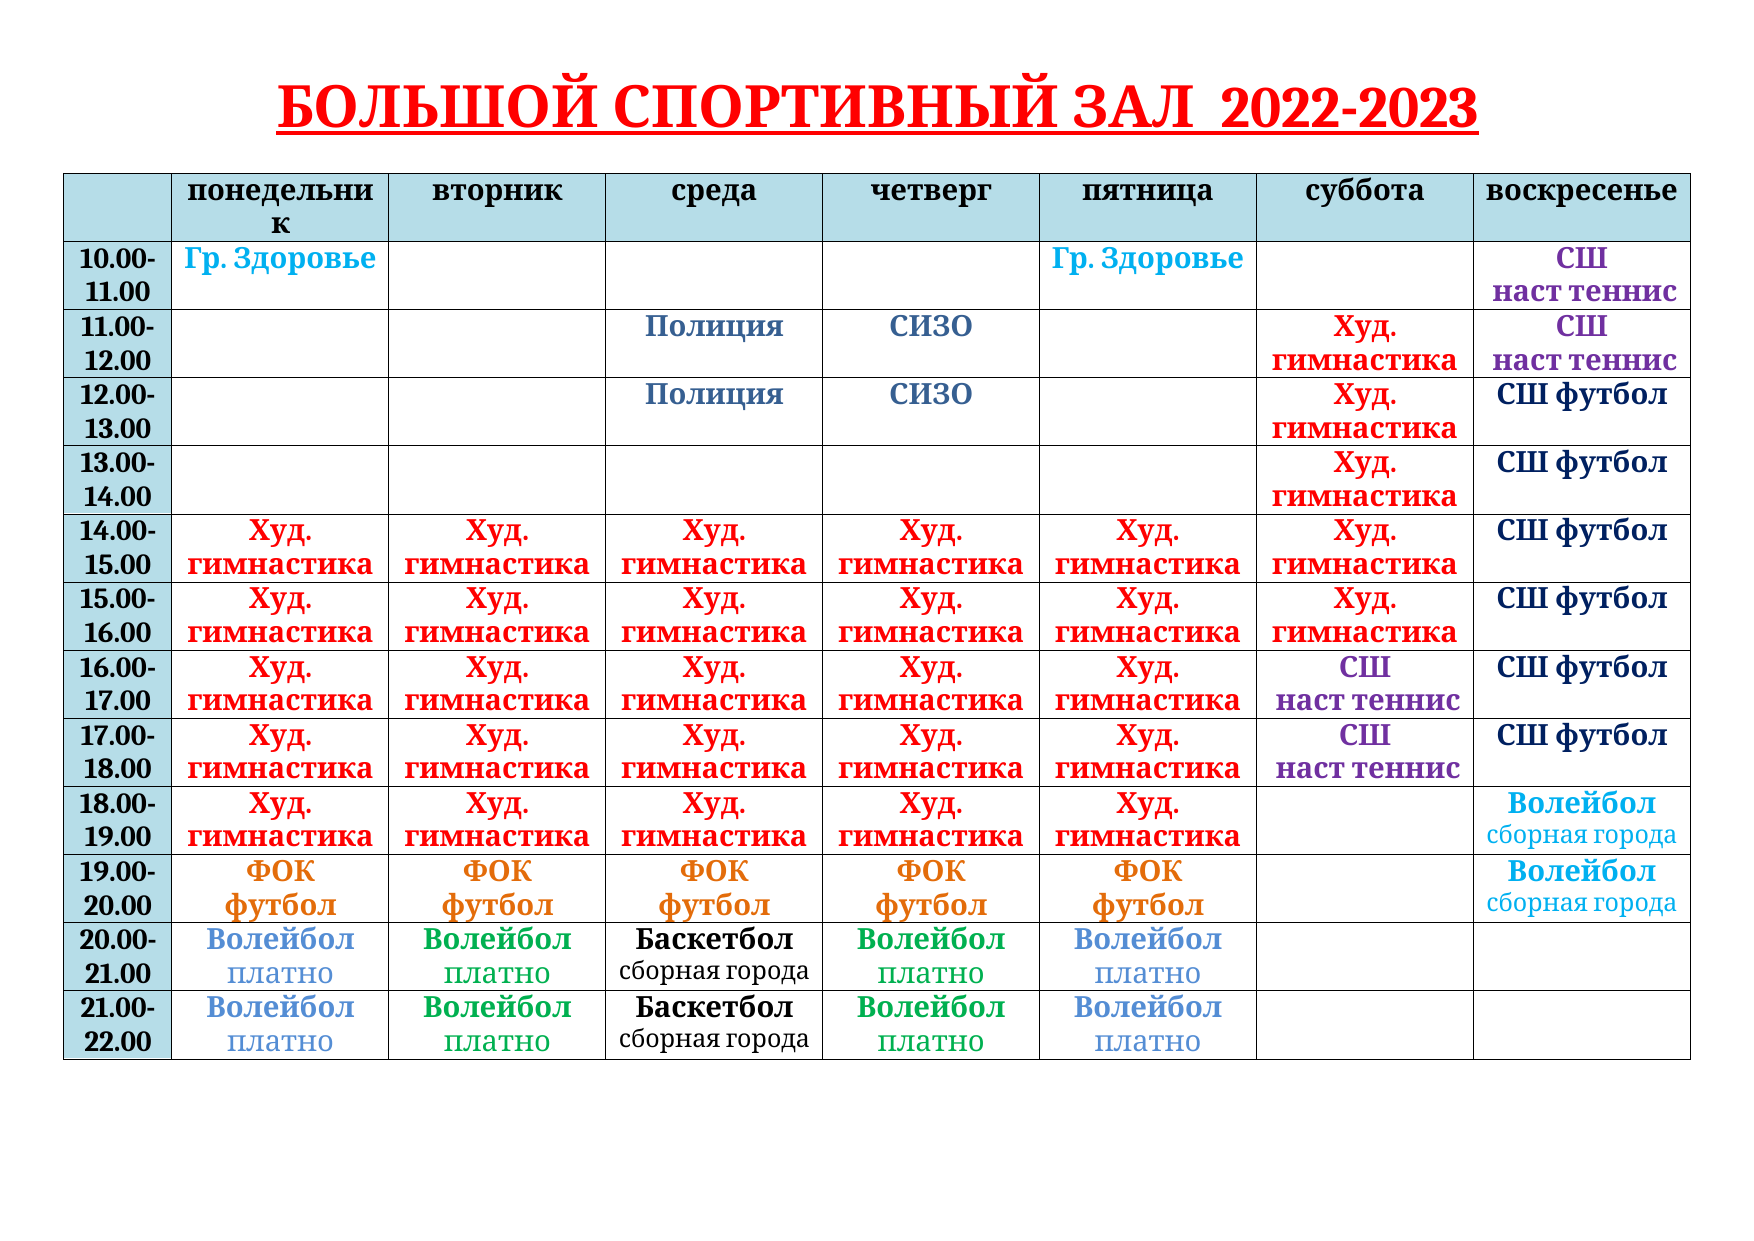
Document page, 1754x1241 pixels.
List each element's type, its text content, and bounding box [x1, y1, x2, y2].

table_cell Худ. гимнастика [606, 651, 822, 718]
table_cell СШ футбол [1474, 515, 1690, 582]
table_cell [1040, 446, 1256, 513]
table_cell Худ. гимнастика [1040, 787, 1256, 854]
table_cell [389, 242, 605, 309]
table_cell Худ. гимнастика [1257, 310, 1473, 377]
table_cell [172, 378, 388, 445]
table_header суббота [1257, 174, 1473, 241]
table_cell [172, 446, 388, 513]
table_header воскресенье [1474, 174, 1690, 241]
table_cell Худ. гимнастика [1040, 719, 1256, 786]
table_cell Худ. гимнастика [823, 651, 1039, 718]
table_cell [823, 242, 1039, 309]
table_cell СШ футбол [1474, 378, 1690, 445]
table_cell [1040, 310, 1256, 377]
table_cell 13.00- 14.00 [64, 446, 171, 513]
table_cell 12.00- 13.00 [64, 378, 171, 445]
text БОЛЬШОЙ СПОРТИВНЫЙ ЗАЛ 2022-2023 [75, 75, 1679, 142]
table_cell Худ. гимнастика [823, 719, 1039, 786]
table_cell Волейбол платно [172, 991, 388, 1058]
table_cell Худ. гимнастика [1040, 651, 1256, 718]
table_cell [1040, 378, 1256, 445]
table_cell СШ наст теннис [1474, 310, 1690, 377]
table_header понедельник [172, 174, 388, 241]
table_header четверг [823, 174, 1039, 241]
table_cell Гр. Здоровье [1040, 242, 1256, 309]
table_cell Худ. гимнастика [389, 651, 605, 718]
table_cell 19.00- 20.00 [64, 855, 171, 922]
table_cell Худ. гимнастика [606, 515, 822, 582]
table_cell Волейбол платно [172, 923, 388, 990]
table_cell [1257, 242, 1473, 309]
table_cell СИЗО [823, 310, 1039, 377]
table_cell Худ. гимнастика [1257, 446, 1473, 513]
table_cell 17.00- 18.00 [64, 719, 171, 786]
table_cell 20.00- 21.00 [64, 923, 171, 990]
table_cell [606, 446, 822, 513]
table_header [64, 174, 171, 241]
table_cell Волейбол платно [823, 991, 1039, 1058]
table_cell Волейбол платно [823, 923, 1039, 990]
table_cell Волейбол платно [1040, 923, 1256, 990]
table_cell СШ наст теннис [1474, 242, 1690, 309]
table_cell Худ. гимнастика [172, 515, 388, 582]
table_cell Волейбол платно [1040, 991, 1256, 1058]
table_cell Волейбол сборная города [1474, 855, 1690, 922]
table_cell Худ. гимнастика [172, 583, 388, 650]
table_cell Худ. гимнастика [1257, 583, 1473, 650]
table_cell 14.00- 15.00 [64, 515, 171, 582]
table_cell СШ футбол [1474, 446, 1690, 513]
table_cell [1257, 991, 1473, 1058]
table_cell Худ. гимнастика [823, 515, 1039, 582]
table_cell ФОК футбол [389, 855, 605, 922]
table_cell [606, 242, 822, 309]
table_cell Полиция [606, 378, 822, 445]
table_cell Волейбол сборная города [1474, 787, 1690, 854]
table_cell [1474, 923, 1690, 990]
table_cell ФОК футбол [172, 855, 388, 922]
table_cell Худ. гимнастика [606, 719, 822, 786]
table_cell [823, 446, 1039, 513]
table_cell 10.00- 11.00 [64, 242, 171, 309]
table_cell [1474, 991, 1690, 1058]
table_cell Волейбол платно [389, 923, 605, 990]
table_cell [1257, 787, 1473, 854]
table_cell 16.00- 17.00 [64, 651, 171, 718]
table_header среда [606, 174, 822, 241]
table_cell 15.00- 16.00 [64, 583, 171, 650]
table_cell Баскетбол сборная города [606, 991, 822, 1058]
table_cell Худ. гимнастика [606, 583, 822, 650]
table_cell 11.00- 12.00 [64, 310, 171, 377]
table_cell СШ футбол [1474, 583, 1690, 650]
table_cell Худ. гимнастика [172, 651, 388, 718]
table_cell Худ. гимнастика [172, 787, 388, 854]
table_cell [389, 446, 605, 513]
table_cell Худ. гимнастика [823, 787, 1039, 854]
table_cell ФОК футбол [823, 855, 1039, 922]
table_cell Худ. гимнастика [1257, 515, 1473, 582]
table_cell Худ. гимнастика [389, 719, 605, 786]
table_cell 21.00-22.00 [64, 991, 171, 1058]
table_cell Худ. гимнастика [1040, 583, 1256, 650]
table_cell Волейбол платно [389, 991, 605, 1058]
table_cell [172, 310, 388, 377]
table_cell СШ наст теннис [1257, 651, 1473, 718]
table_cell Худ. гимнастика [823, 583, 1039, 650]
table_cell Худ. гимнастика [389, 787, 605, 854]
table_cell СШ футбол [1474, 719, 1690, 786]
table_cell Худ. гимнастика [172, 719, 388, 786]
table_cell Худ. гимнастика [606, 787, 822, 854]
table_cell Полиция [606, 310, 822, 377]
table_header вторник [389, 174, 605, 241]
table_cell Баскетбол сборная города [606, 923, 822, 990]
table_cell СШ футбол [1474, 651, 1690, 718]
table_cell СИЗО [823, 378, 1039, 445]
table_cell Худ. гимнастика [389, 583, 605, 650]
table_cell Худ. гимнастика [389, 515, 605, 582]
table_cell СШ наст теннис [1257, 719, 1473, 786]
table_cell [389, 310, 605, 377]
table_cell Гр. Здоровье [172, 242, 388, 309]
table_cell ФОК футбол [606, 855, 822, 922]
table_header пятница [1040, 174, 1256, 241]
table_cell [1257, 923, 1473, 990]
table_cell [1257, 855, 1473, 922]
table_cell [389, 378, 605, 445]
table_cell ФОК футбол [1040, 855, 1256, 922]
table_cell Худ. гимнастика [1040, 515, 1256, 582]
table_cell Худ. гимнастика [1257, 378, 1473, 445]
table_cell 18.00- 19.00 [64, 787, 171, 854]
